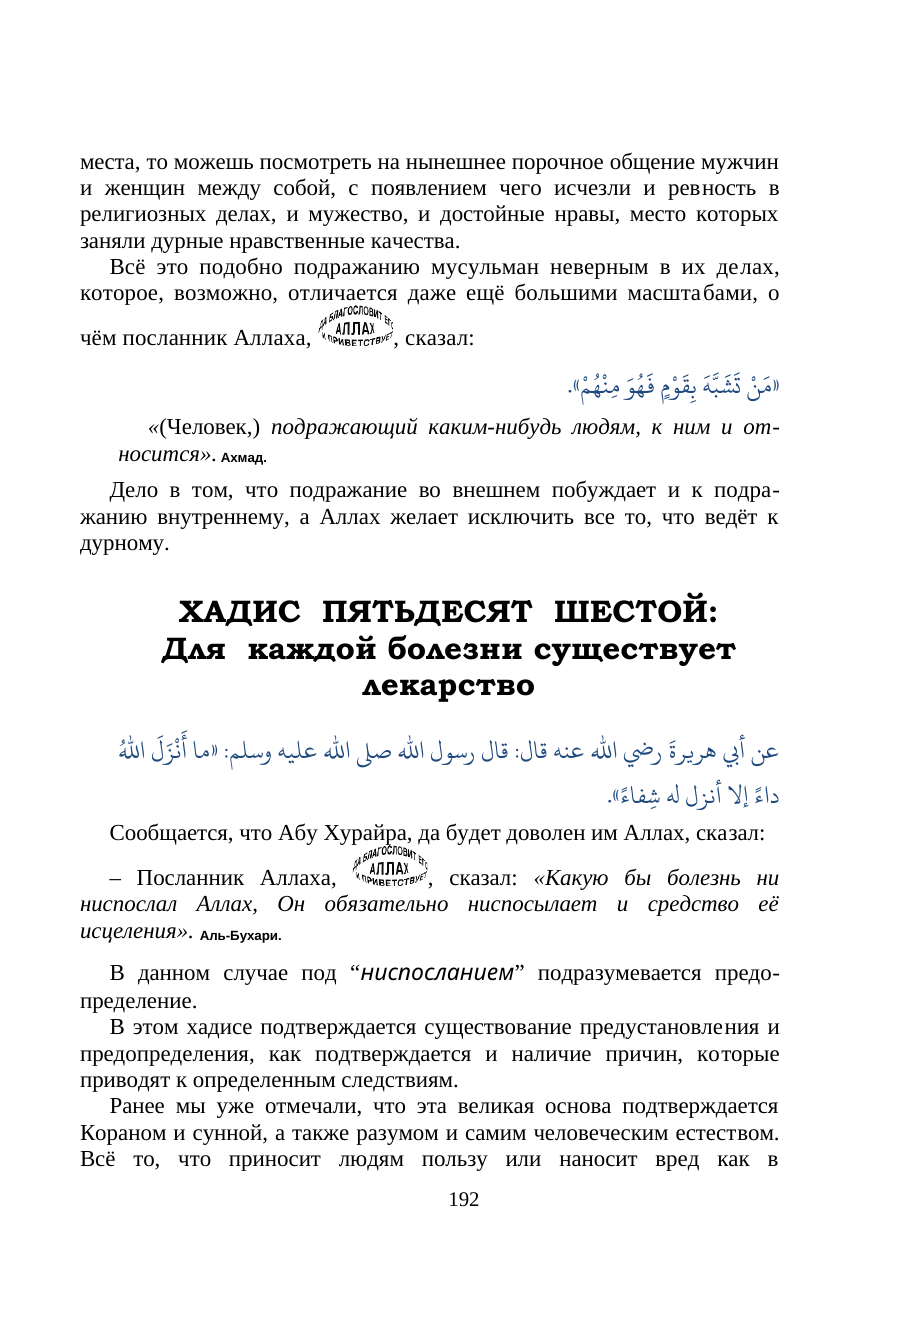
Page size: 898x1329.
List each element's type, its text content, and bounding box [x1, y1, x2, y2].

text «(Человек,) подражающий каким-нибудь людям, к ним и относится». Ахмад. [118, 413, 779, 466]
text «مَنْ تَشَبَّهَ بِقَوْمٍ فَهُوَ مِنْهُمْ». [118, 363, 779, 409]
text В данном случае под “ниспосланием” подразумевается предопределение. [80, 956, 779, 1013]
text عن أبي هريرةَ رضي الله عنه قال: قال رسول الله صلى الله عليه وسلم: «ما أَنْزَلَ اللهُ داءً إلا أنزل له شِفاءً». [118, 728, 779, 819]
text ХАДИС ПЯТЬДЕСЯТ ШЕСТОЙ: Для каждой болезни существует лекарство [118, 593, 779, 703]
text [80, 1092, 779, 1172]
text Дело в том, что подражание во внешнем побуждает и к подражанию внутреннему, а Аллах желает исключить все то, что ведёт к дурному. [80, 476, 779, 555]
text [80, 148, 779, 253]
text – Посланник Аллаха, , сказал: «Какую бы болезнь ни ниспослал Аллах, Он обязательно ниспосылает и средство её исцеления». Аль-Бухари. [80, 846, 779, 943]
text Сообщается, что Абу Хурайра, да будет доволен им Аллах, сказал: [80, 819, 779, 846]
picture [318, 305, 393, 346]
text В этом хадисе подтверждается существование предустановления и предопределения, как подтверждается и наличие причин, которые приводят к определенным следствиям. [80, 1013, 779, 1092]
picture [352, 845, 428, 886]
text Всё это подобно подражанию мусульман неверным в их делах, которое, возможно, отличается даже ещё большими масштабами, о чём посланник Аллаха, , сказал: [80, 253, 779, 351]
